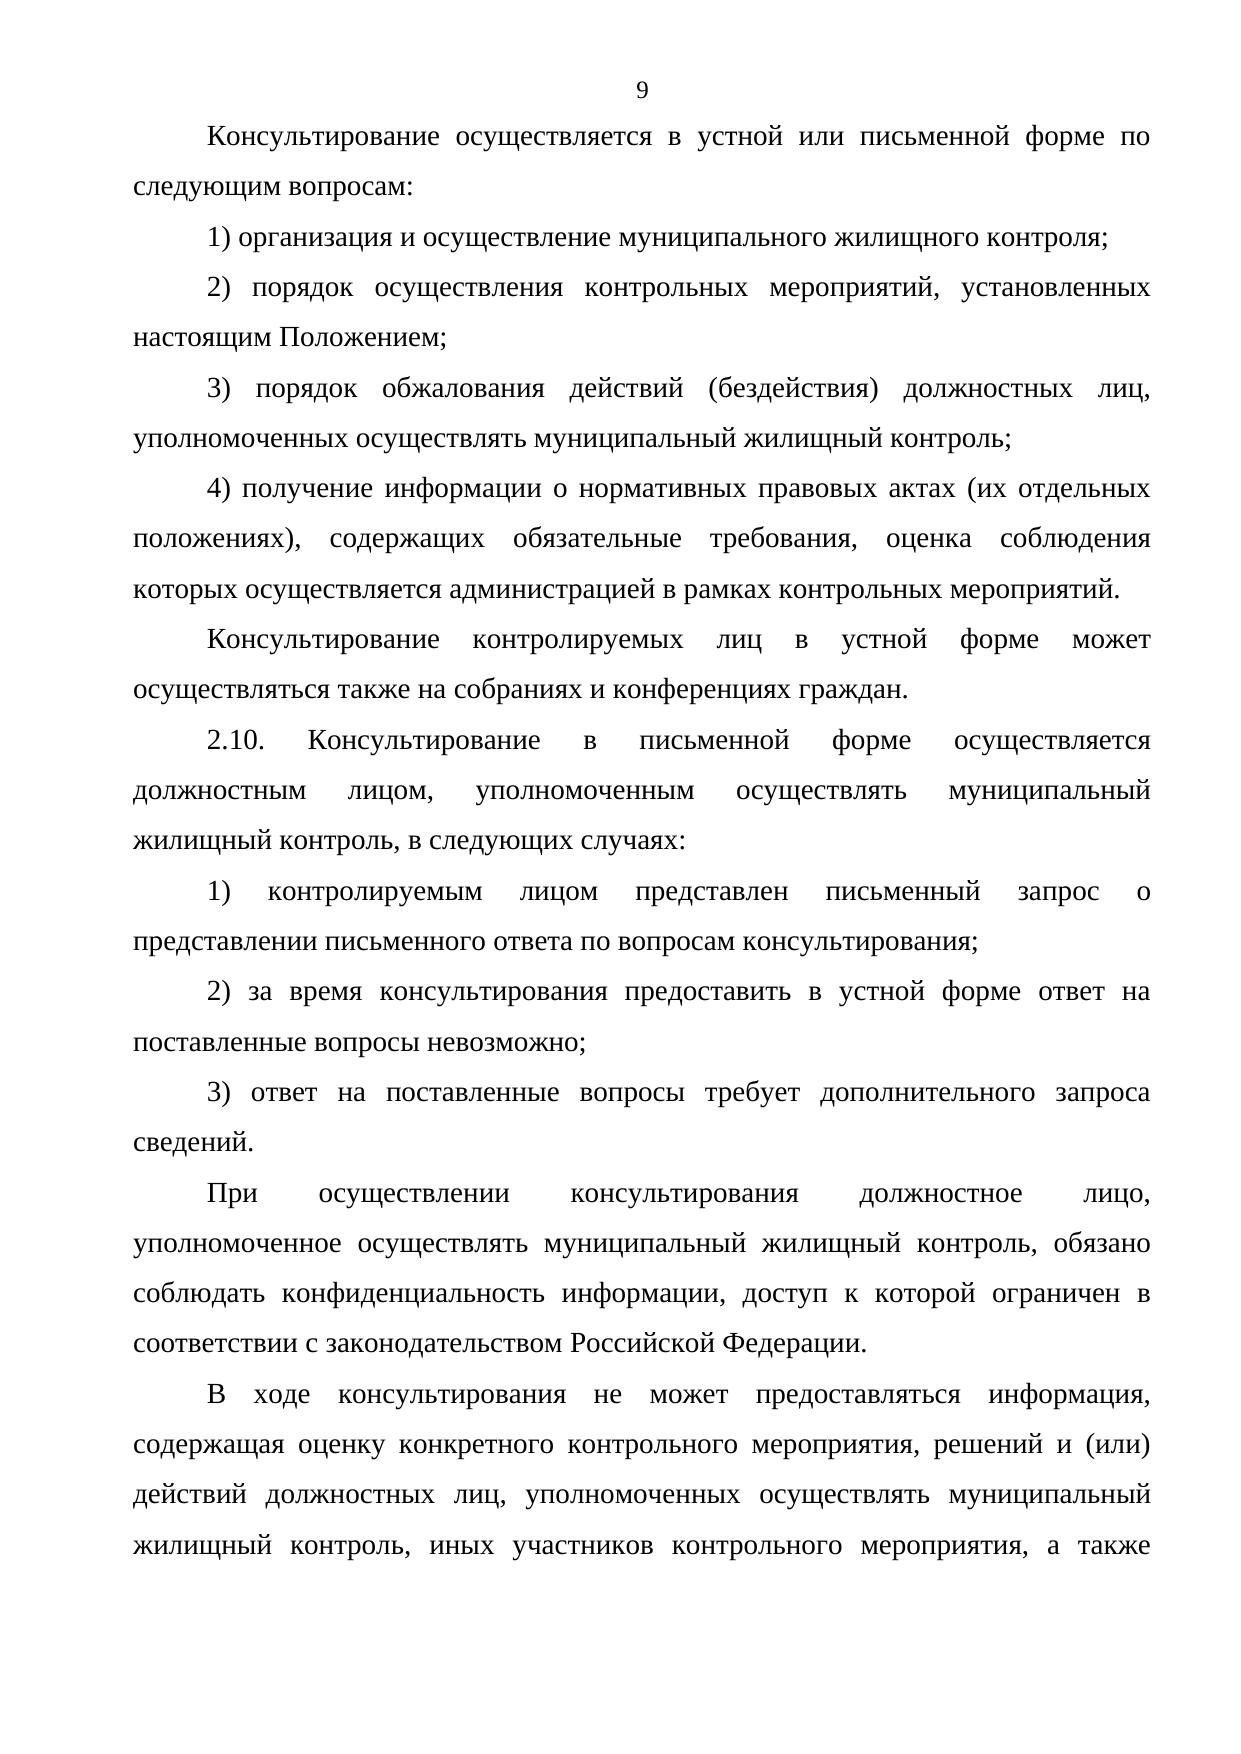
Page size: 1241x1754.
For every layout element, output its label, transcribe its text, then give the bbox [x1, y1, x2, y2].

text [133, 1376, 1152, 1560]
text Консультирование контролируемых лиц в устной форме может осуществляться также на собраниях и конференциях граждан. [133, 621, 1152, 705]
text 1) организация и осуществление муниципального жилищного контроля; [133, 219, 1152, 252]
text 3) ответ на поставленные вопросы требует дополнительного запроса сведений. [133, 1074, 1152, 1158]
text 2) порядок осуществления контрольных мероприятий, установленных настоящим Положением; [133, 269, 1152, 353]
text 2) за время консультирования предоставить в устной форме ответ на поставленные вопросы невозможно; [133, 973, 1152, 1057]
text 3) порядок обжалования действий (бездействия) должностных лиц, уполномоченных осуществлять муниципальный жилищный контроль; [133, 370, 1152, 453]
text Консультирование осуществляется в устной или письменной форме по следующим вопросам: [133, 118, 1152, 202]
text 2.10. Консультирование в письменной форме осуществляется должностным лицом, уполномоченным осуществлять муниципальный жилищный контроль, в следующих случаях: [133, 722, 1152, 856]
text При осуществлении консультирования должностное лицо, уполномоченное осуществлять муниципальный жилищный контроль, обязано соблюдать конфиденциальность информации, доступ к которой ограничен в соответствии с законодательством Российской Федерации. [133, 1175, 1152, 1359]
text 4) получение информации о нормативных правовых актах (их отдельных положениях), содержащих обязательные требования, оценка соблюдения которых осуществляется администрацией в рамках контрольных мероприятий. [133, 470, 1152, 604]
text 1) контролируемым лицом представлен письменный запрос о представлении письменного ответа по вопросам консультирования; [133, 873, 1152, 957]
